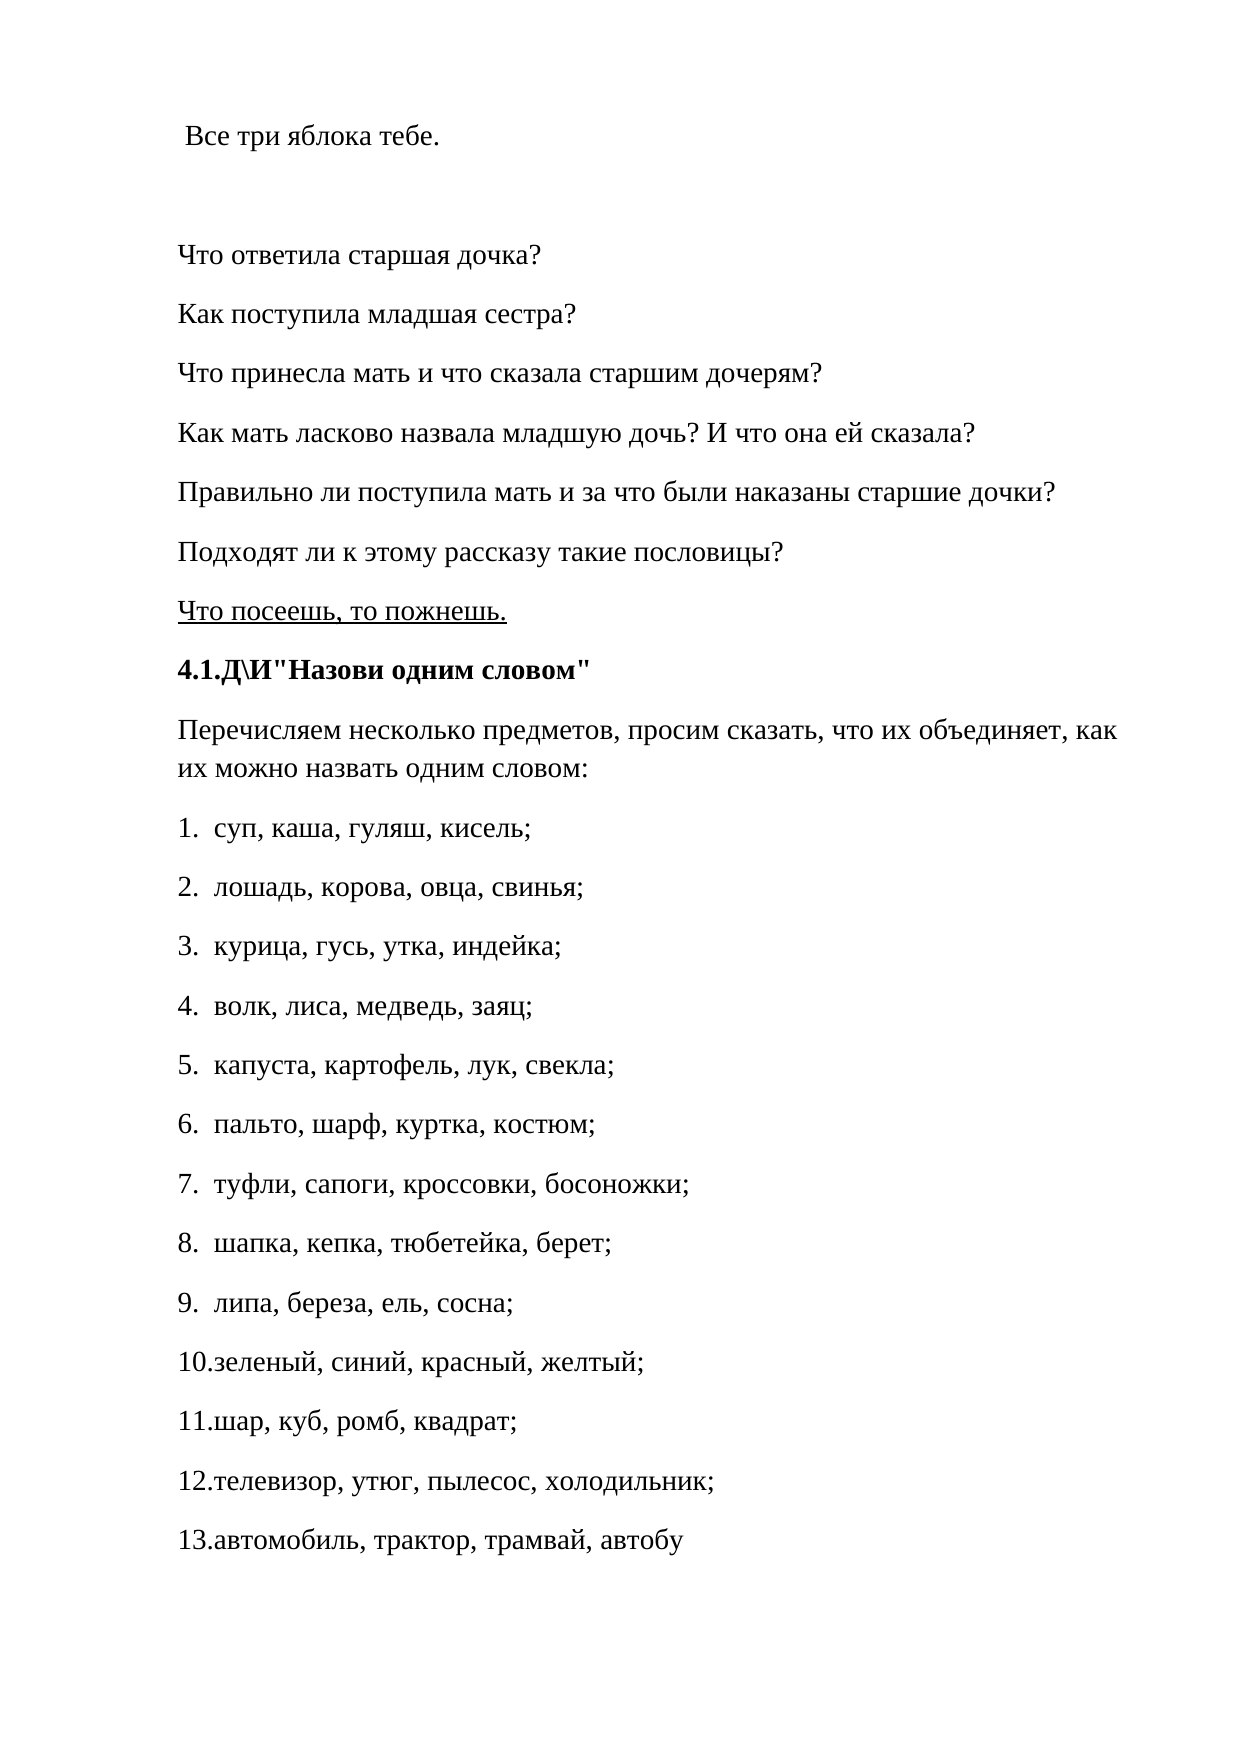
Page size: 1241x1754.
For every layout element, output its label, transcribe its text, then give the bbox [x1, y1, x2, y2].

text Все три яблока тебе. [177, 118, 1152, 152]
text 8. шапка, кепка, тюбетейка, берет; [177, 1225, 1152, 1259]
text 3. курица, гусь, утка, индейка; [177, 928, 1152, 962]
text 7. туфли, сапоги, кроссовки, босоножки; [177, 1166, 1152, 1199]
text 4.1.Д\И"Назови одним словом" [177, 652, 1152, 686]
text 4. волк, лиса, медведь, заяц; [177, 988, 1152, 1021]
text Перечисляем несколько предметов, просим сказать, что их объединяет, как их можно назвать одним словом: [177, 712, 1152, 784]
text Что принесла мать и что сказала старшим дочерям? [177, 356, 1152, 389]
text 12.телевизор, утюг, пылесос, холодильник; [177, 1463, 1152, 1496]
text 1. суп, каша, гуляш, кисель; [177, 810, 1152, 843]
text Что ответила старшая дочка? [177, 237, 1152, 270]
text Правильно ли поступила мать и за что были наказаны старшие дочки? [177, 474, 1152, 508]
text 10.зеленый, синий, красный, желтый; [177, 1344, 1152, 1378]
text Как мать ласково назвала младшую дочь? И что она ей сказала? [177, 415, 1152, 448]
text 13.автомобиль, трактор, трамвай, автобу [177, 1522, 1152, 1556]
text Как поступила младшая сестра? [177, 296, 1152, 330]
text Подходят ли к этому рассказу такие пословицы? [177, 534, 1152, 567]
text 9. липа, береза, ель, сосна; [177, 1285, 1152, 1318]
text 2. лошадь, корова, овца, свинья; [177, 869, 1152, 903]
text 5. капуста, картофель, лук, свекла; [177, 1047, 1152, 1081]
text Что посеешь, то пожнешь. [177, 593, 1152, 627]
text 11.шар, куб, ромб, квадрат; [177, 1403, 1152, 1437]
text 6. пальто, шарф, куртка, костюм; [177, 1107, 1152, 1140]
